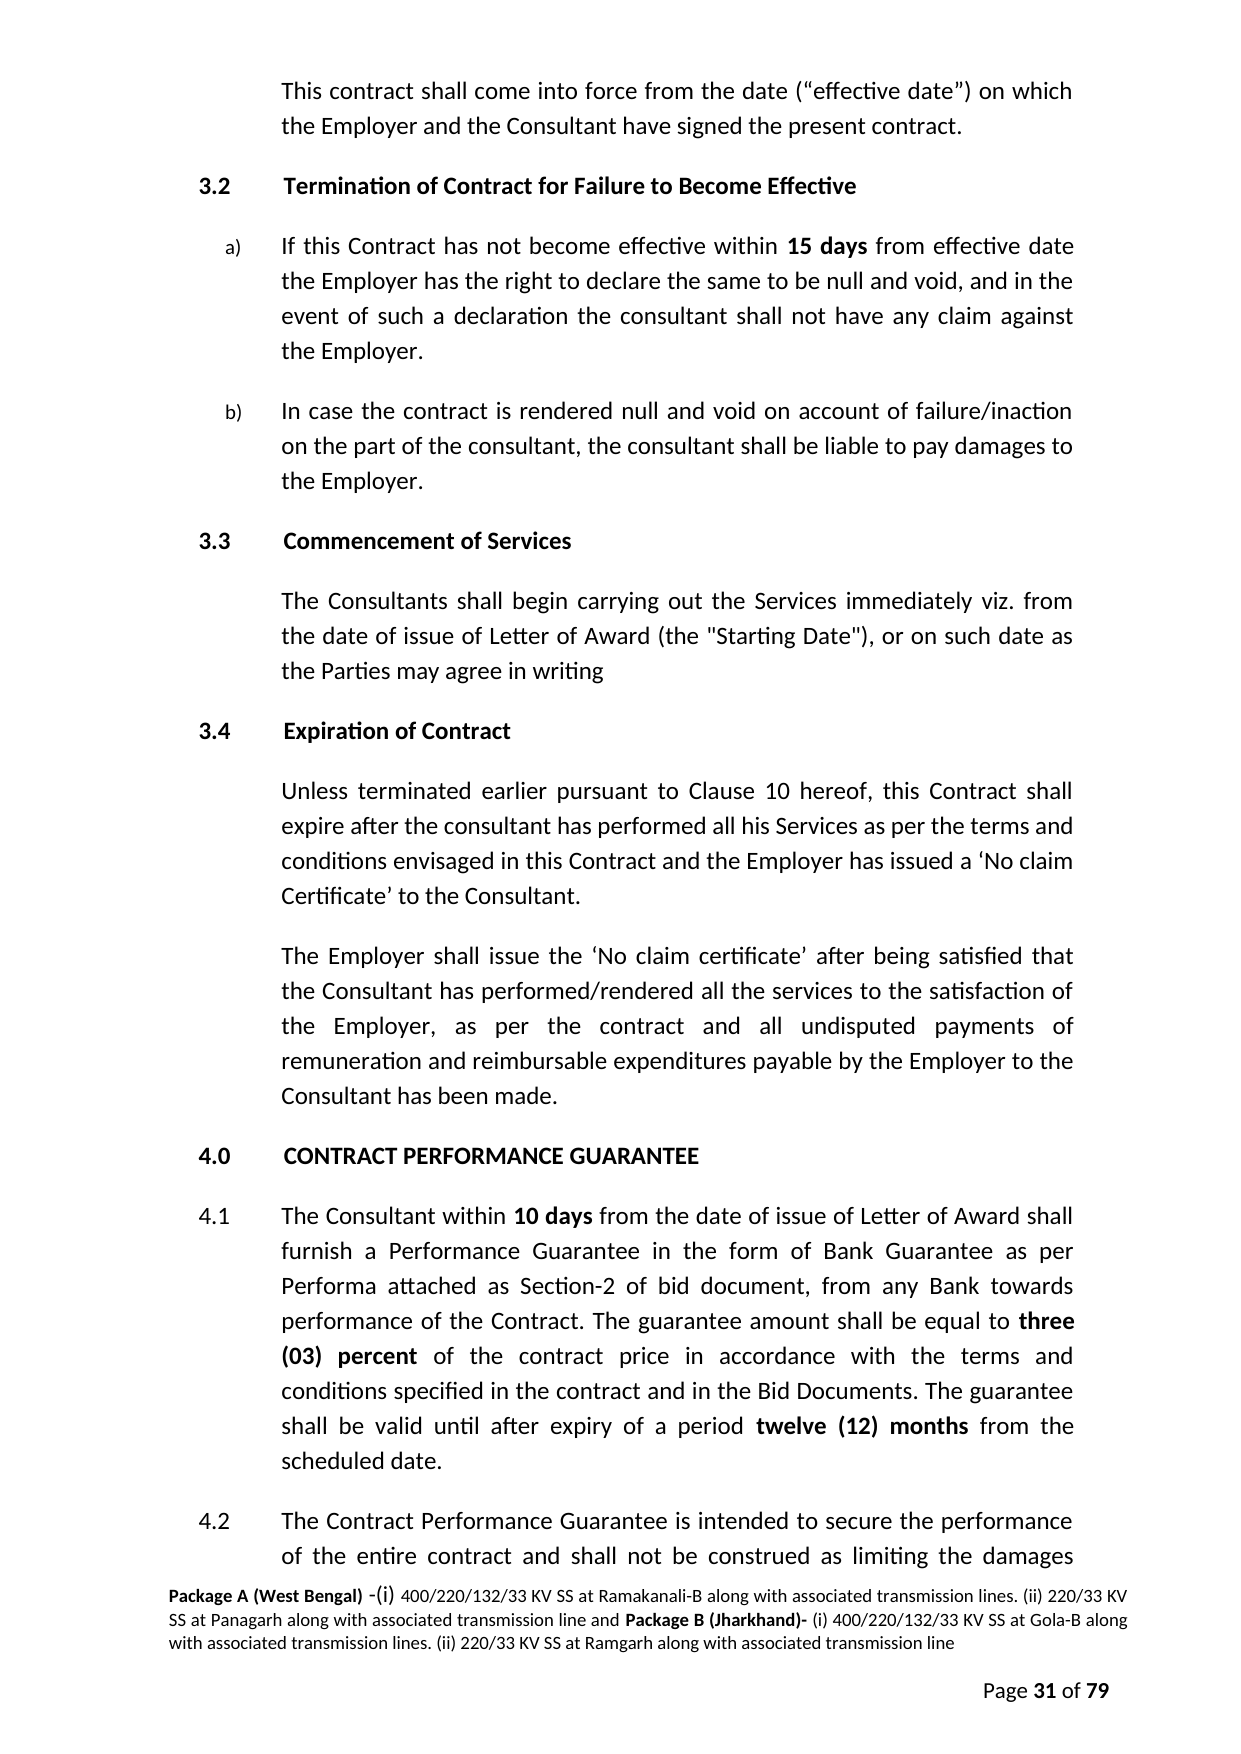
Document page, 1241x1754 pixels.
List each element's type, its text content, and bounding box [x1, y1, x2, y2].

list If this Contract has not become effective within 15 days from effective date the Employer has the right to declare the same to be null and void, and in the event of such a declaration the consultant shall not have any claim against the Employer. [225, 230, 1074, 366]
text The Employer shall issue the ‘No claim certificate’ after being satisfied that the Consultant has performed/rendered all the services to the satisfaction of the Employer, as per the contract and all undisputed payments of remuneration and reimbursable expenditures payable by the Employer to the Consultant has been made. [281, 940, 1074, 1111]
list Commencement of Services [198, 525, 1074, 556]
list Termination of Contract for Failure to Become Effective [198, 170, 1074, 201]
text Unless terminated earlier pursuant to Clause 10 hereof, this Contract shall expire after the consultant has performed all his Services as per the terms and conditions envisaged in this Contract and the Employer has issued a ‘No claim Certificate’ to the Consultant. [281, 775, 1074, 911]
list Expiration of Contract [198, 715, 1074, 746]
subtitle CONTRACT PERFORMANCE GUARANTEE [198, 1140, 1074, 1171]
list In case the contract is rendered null and void on account of failure/inaction on the part of the consultant, the consultant shall be liable to pay damages to the Employer. [225, 395, 1074, 496]
list The Consultant within 10 days from the date of issue of Letter of Award shall furnish a Performance Guarantee in the form of Bank Guarantee as per Performa attached as Section-2 of bid document, from any Bank towards performance of the Contract. The guarantee amount shall be equal to three (03) percent of the contract price in accordance with the terms and conditions specified in the contract and in the Bid Documents. The guarantee shall be valid until after expiry of a period twelve (12) months from the scheduled date. [198, 1200, 1074, 1476]
text The Consultants shall begin carrying out the Services immediately viz. from the date of issue of Letter of Award (the "Starting Date"), or on such date as the Parties may agree in writing [281, 585, 1074, 686]
text This contract shall come into force from the date (“effective date”) on which the Employer and the Consultant have signed the present contract. [281, 75, 1074, 141]
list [198, 1505, 1074, 1571]
